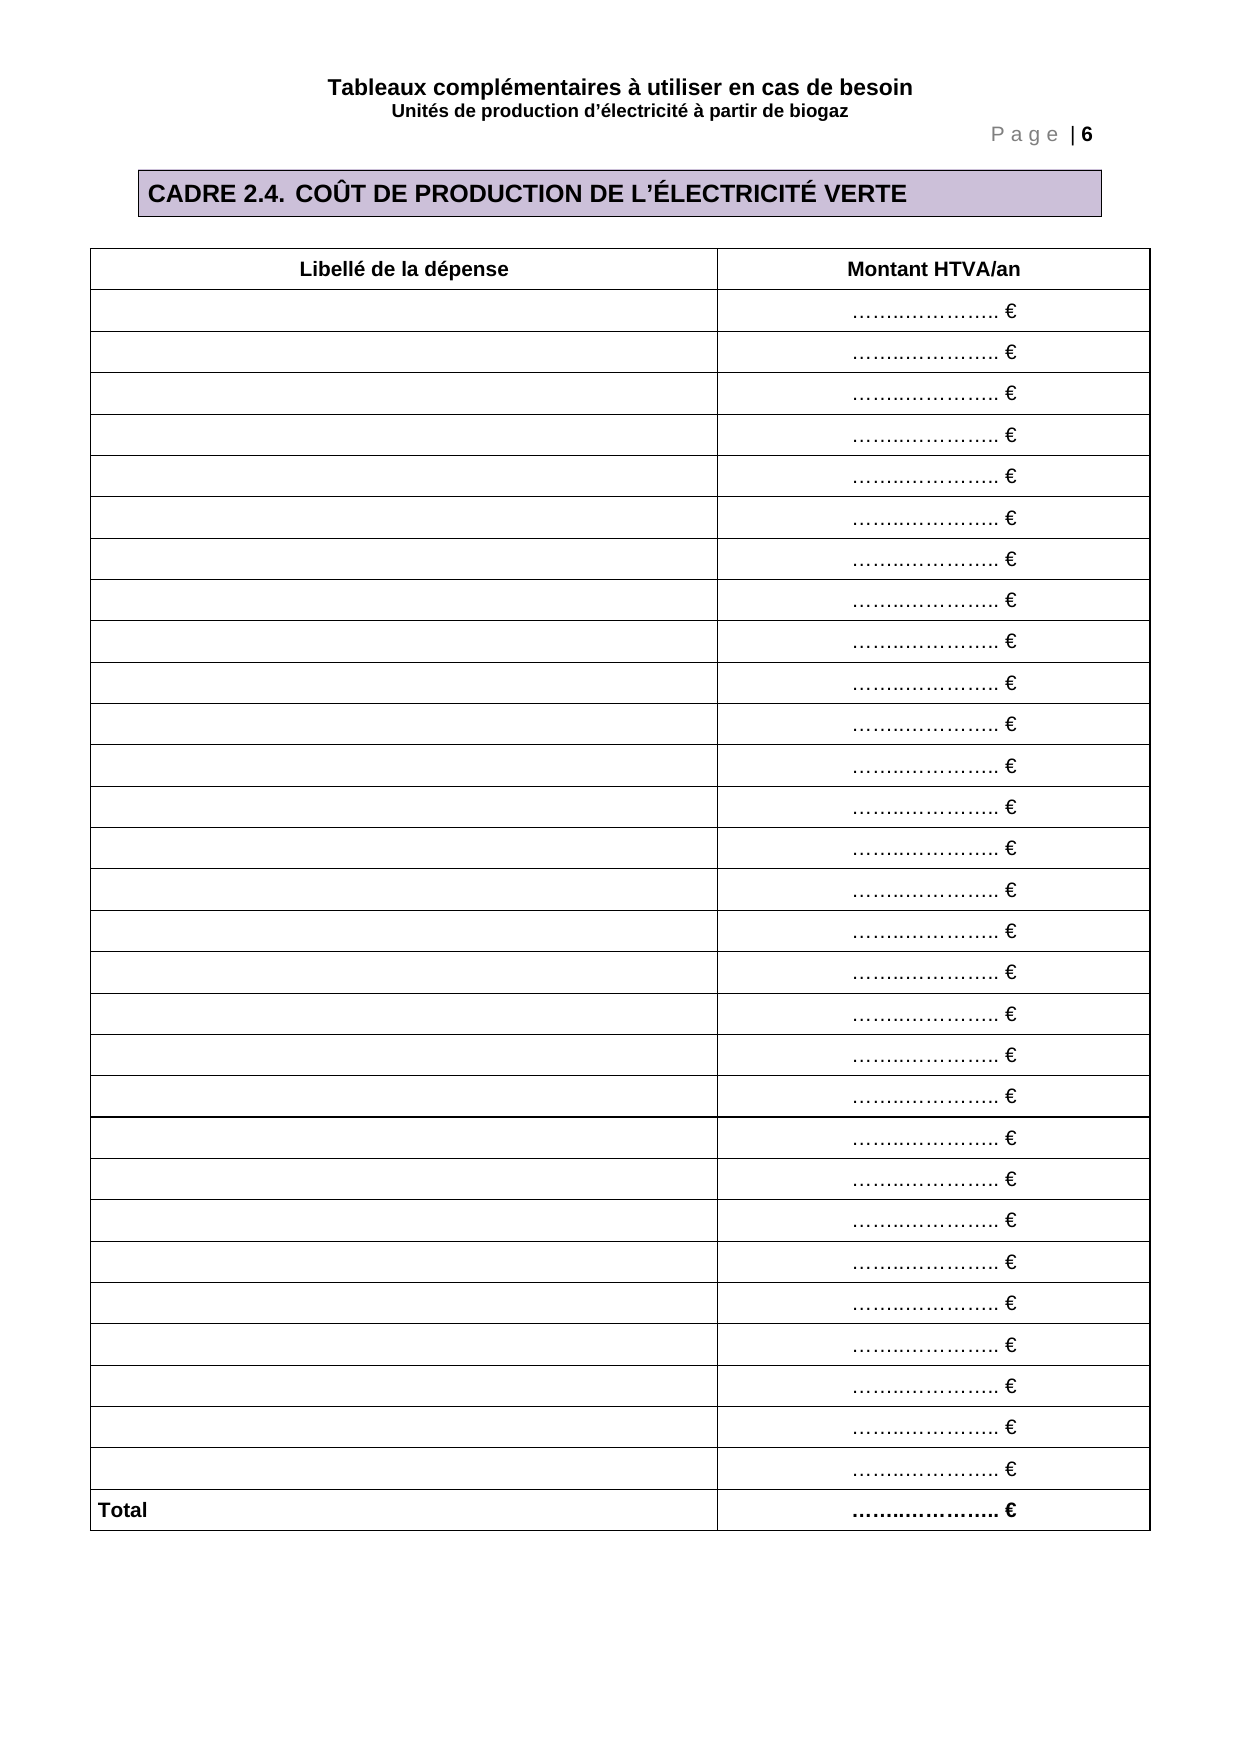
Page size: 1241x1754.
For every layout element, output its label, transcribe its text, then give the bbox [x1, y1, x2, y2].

table_cell [91, 869, 717, 910]
table_cell [91, 1159, 717, 1199]
table_cell [91, 952, 717, 992]
table_cell [91, 1200, 717, 1241]
table_cell [91, 663, 717, 703]
table_cell ……..………….. € [718, 415, 1149, 455]
table_cell ……..………….. € [718, 332, 1149, 372]
table_cell [91, 1283, 717, 1323]
table_cell [91, 580, 717, 620]
table_cell ……..………….. € [718, 911, 1149, 951]
table_cell [91, 290, 717, 331]
table_cell [91, 621, 717, 662]
table_header Montant HTVA/an [718, 249, 1149, 289]
table_cell ……..………….. € [718, 869, 1149, 910]
table_cell ……..………….. € [718, 1159, 1149, 1199]
table_cell ……..………….. € [718, 1366, 1149, 1406]
table_cell [91, 497, 717, 537]
table_cell [91, 373, 717, 413]
table_cell [91, 787, 717, 827]
table_cell [91, 1118, 717, 1158]
table_cell ……..………….. € [718, 1242, 1149, 1282]
table_cell ……..………….. € [718, 1076, 1149, 1116]
table_cell ……..………….. € [718, 745, 1149, 786]
table_cell ……..………….. € [718, 1448, 1149, 1489]
table_cell [91, 994, 717, 1034]
table_cell ……..………….. € [718, 539, 1149, 579]
table_cell [91, 1324, 717, 1364]
table_cell [91, 1035, 717, 1075]
table_cell ……..………….. € [718, 580, 1149, 620]
table_cell [91, 745, 717, 786]
table_header Libellé de la dépense [91, 249, 717, 289]
table_cell ……..………….. € [718, 1324, 1149, 1364]
table_cell ……..………….. € [718, 621, 1149, 662]
table_cell Total [91, 1490, 717, 1530]
table_cell ……..………….. € [718, 456, 1149, 496]
table_cell [91, 415, 717, 455]
table_cell [91, 1076, 717, 1116]
table_cell ……..………….. € [718, 1283, 1149, 1323]
table_cell ……..………….. € [718, 373, 1149, 413]
table_cell ……..………….. € [718, 994, 1149, 1034]
table_cell [91, 1366, 717, 1406]
table_cell ……..………….. € [718, 1407, 1149, 1447]
table_cell ……..………….. € [718, 952, 1149, 992]
table_cell [91, 456, 717, 496]
table_cell [91, 911, 717, 951]
table_cell ……..………….. € [718, 1490, 1149, 1530]
table_cell [91, 1242, 717, 1282]
table_cell [91, 1407, 717, 1447]
subtitle Cadre 2.4. coÛt de production de l’électricité verte [139, 171, 1101, 216]
table_cell ……..………….. € [718, 1035, 1149, 1075]
table_cell ……..………….. € [718, 704, 1149, 744]
table_cell [91, 828, 717, 868]
table_cell ……..………….. € [718, 828, 1149, 868]
table_cell ……..………….. € [718, 290, 1149, 331]
table_cell ……..………….. € [718, 663, 1149, 703]
table_cell ……..………….. € [718, 787, 1149, 827]
table_cell [91, 1448, 717, 1489]
table_cell ……..………….. € [718, 1200, 1149, 1241]
table_cell [91, 332, 717, 372]
table_cell [91, 539, 717, 579]
table_cell ……..………….. € [718, 1118, 1149, 1158]
table_cell ……..………….. € [718, 497, 1149, 537]
table_cell [91, 704, 717, 744]
